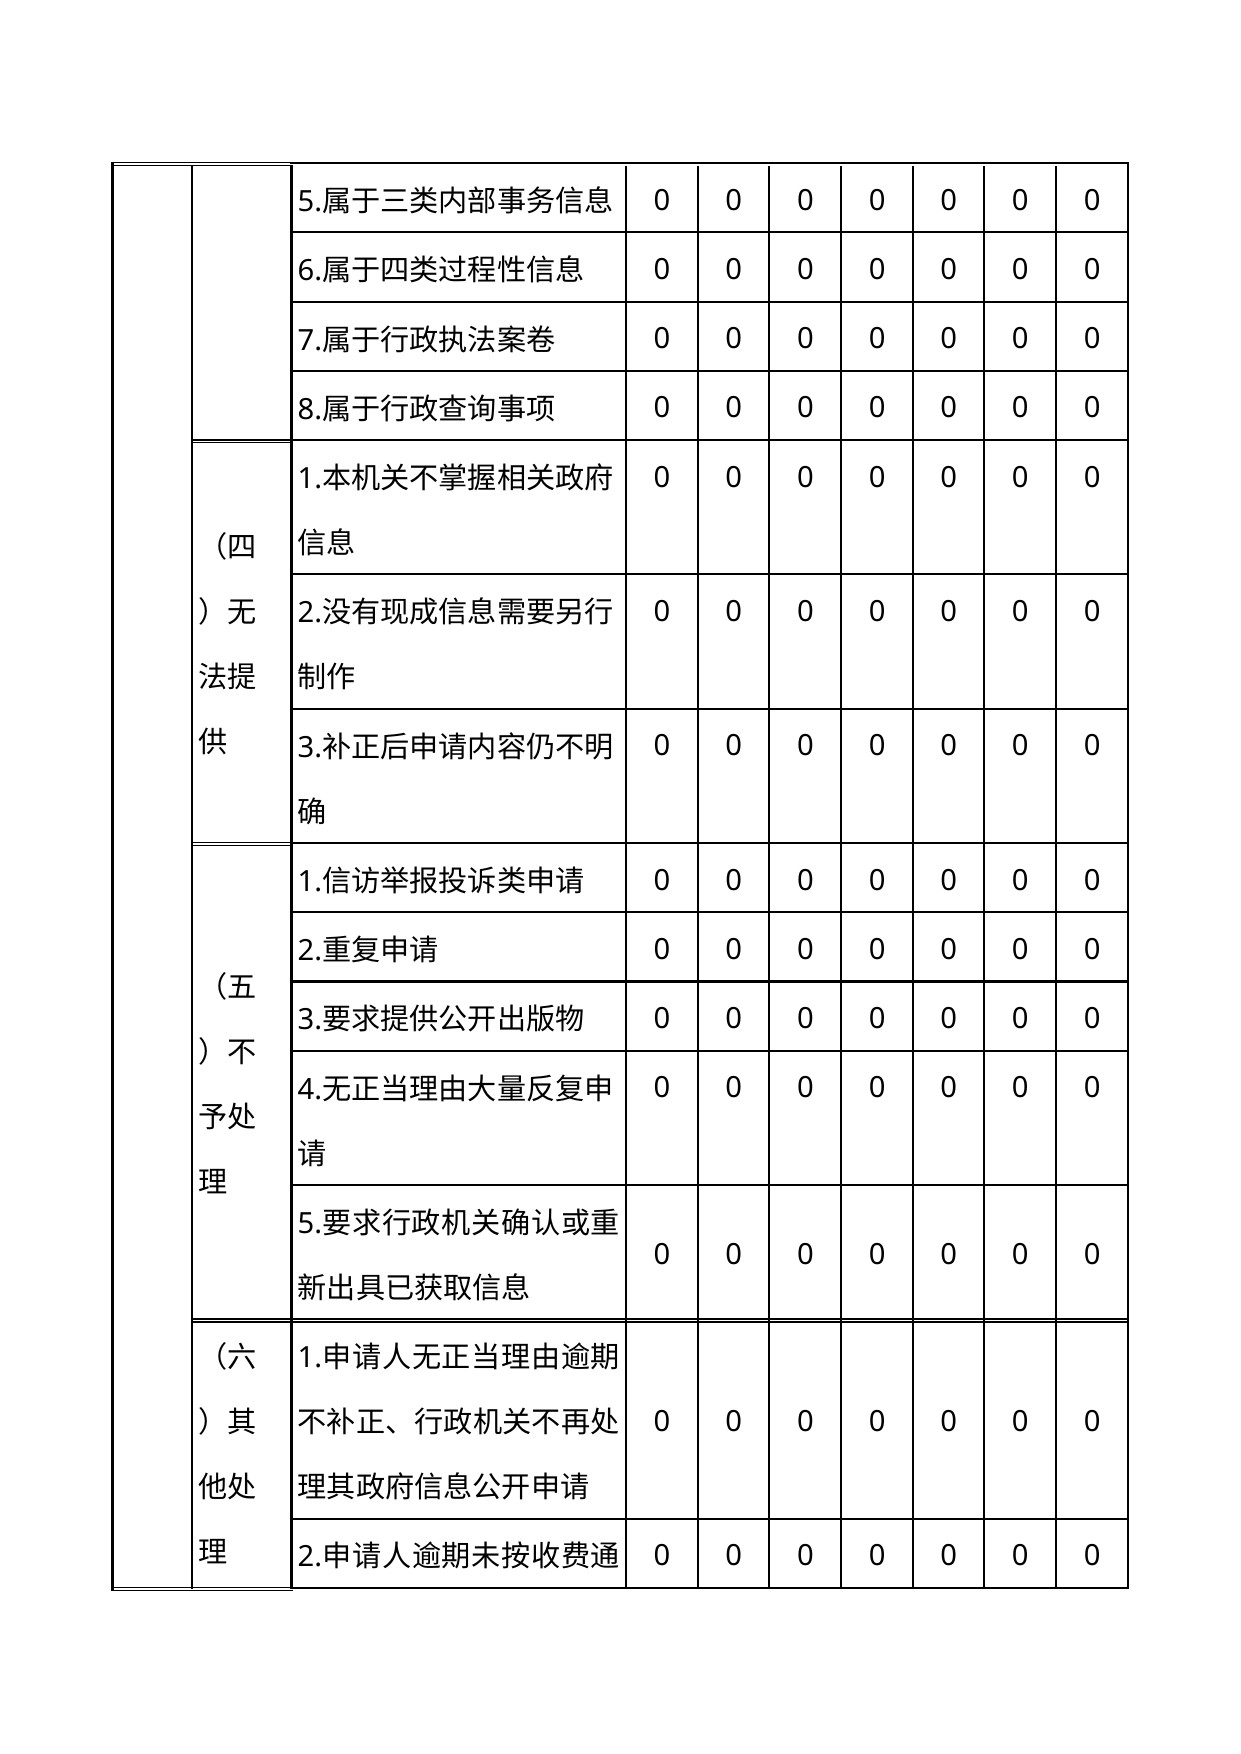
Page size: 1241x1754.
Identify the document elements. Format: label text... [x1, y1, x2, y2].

table_cell 0 [985, 844, 1055, 911]
table_cell 0 [1057, 983, 1127, 1050]
table_cell 0 [842, 441, 912, 573]
table_cell 0 [914, 1052, 983, 1184]
table_cell 8.属于行政查询事项 [293, 372, 625, 439]
table_cell 0 [842, 1323, 912, 1517]
table_cell 0 [627, 983, 697, 1050]
table_cell 0 [627, 1186, 697, 1318]
table_cell 0 [842, 913, 912, 980]
table_cell 0 [627, 710, 697, 842]
table_cell 0 [842, 303, 912, 370]
table_cell 0 [985, 710, 1055, 842]
table_cell 0 [627, 1052, 697, 1184]
table_cell 0 [985, 575, 1055, 708]
table_cell 0 [770, 844, 840, 911]
table_cell 0 [984, 164, 1056, 231]
table_cell 0 [627, 1520, 697, 1587]
table_cell 0 [627, 575, 697, 708]
table_cell 2.没有现成信息需要另行制作 [293, 575, 625, 708]
table_cell 0 [842, 1520, 912, 1587]
table_cell 0 [770, 710, 840, 842]
table_cell 0 [627, 233, 697, 301]
table_cell 0 [914, 1520, 983, 1587]
table_cell 0 [1056, 164, 1127, 231]
table_cell 0 [770, 441, 840, 573]
table_cell 0 [699, 441, 768, 573]
table_cell 6.属于四类过程性信息 [293, 233, 625, 301]
table_cell 3.要求提供公开出版物 [293, 983, 625, 1050]
table_cell 0 [699, 913, 768, 980]
table_cell 0 [770, 575, 840, 708]
table_cell 0 [842, 844, 912, 911]
table_cell 2.重复申请 [293, 913, 625, 980]
table_cell 0 [914, 441, 983, 573]
table_cell 0 [985, 441, 1055, 573]
table_cell 0 [698, 164, 769, 231]
table_cell 0 [627, 441, 697, 573]
table_cell 0 [1057, 372, 1127, 439]
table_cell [293, 1520, 625, 1587]
table_cell 0 [914, 303, 983, 370]
table_cell 1.信访举报投诉类申请 [293, 844, 625, 911]
table_cell 0 [1057, 441, 1127, 573]
table_cell 0 [770, 913, 840, 980]
table_cell 0 [1057, 710, 1127, 842]
table_cell 0 [842, 233, 912, 301]
table_cell 0 [842, 372, 912, 439]
table_cell 0 [842, 710, 912, 842]
table_cell 0 [699, 1052, 768, 1184]
table_cell 0 [842, 1052, 912, 1184]
table_cell 0 [985, 1186, 1055, 1318]
table_cell 0 [985, 1323, 1055, 1517]
table_cell 0 [770, 1052, 840, 1184]
table_cell 0 [699, 372, 768, 439]
table_cell 0 [914, 983, 983, 1050]
table_cell （五）不予处理 [193, 846, 290, 1318]
table_cell 0 [770, 1520, 840, 1587]
table_cell 0 [914, 913, 983, 980]
table_cell 1.本机关不掌握相关政府信息 [293, 441, 625, 573]
table_cell 0 [770, 372, 840, 439]
table_cell 0 [770, 1323, 840, 1517]
table_cell 0 [627, 303, 697, 370]
table_cell 0 [699, 1186, 768, 1318]
table_cell 0 [842, 575, 912, 708]
table_cell 0 [769, 164, 841, 231]
table_cell 3.补正后申请内容仍不明确 [293, 710, 625, 842]
table_cell 0 [699, 303, 768, 370]
table_cell 0 [841, 164, 913, 231]
table_cell 0 [699, 1323, 768, 1517]
table_cell 0 [914, 844, 983, 911]
table_cell 0 [985, 303, 1055, 370]
table_cell 4.无正当理由大量反复申请 [293, 1052, 625, 1184]
table_cell 0 [1057, 575, 1127, 708]
table_cell 0 [626, 164, 698, 231]
table_cell 0 [627, 844, 697, 911]
table_cell （四）无法提供 [193, 443, 290, 842]
table_cell 0 [914, 710, 983, 842]
table_cell 0 [699, 844, 768, 911]
table_cell 0 [842, 1186, 912, 1318]
table_cell 0 [914, 1186, 983, 1318]
table_cell 0 [770, 1186, 840, 1318]
table_cell 0 [699, 1520, 768, 1587]
table_cell 0 [1057, 1052, 1127, 1184]
table_cell 0 [985, 372, 1055, 439]
table_cell 0 [1057, 844, 1127, 911]
table_cell 0 [699, 575, 768, 708]
table_cell 0 [627, 1323, 697, 1517]
table_cell 0 [770, 983, 840, 1050]
table_cell 0 [699, 983, 768, 1050]
table_cell 0 [914, 1323, 983, 1517]
table_cell 0 [985, 1052, 1055, 1184]
table_cell 0 [627, 913, 697, 980]
table_cell （六）其他处理 [193, 1323, 290, 1587]
table_cell 0 [914, 372, 983, 439]
table_cell 0 [770, 303, 840, 370]
table_cell 0 [914, 575, 983, 708]
table_cell 0 [913, 164, 984, 231]
table_cell 0 [985, 983, 1055, 1050]
table_cell 7.属于行政执法案卷 [293, 303, 625, 370]
table_cell 0 [1057, 913, 1127, 980]
table_cell 5.属于三类内部事务信息 [291, 164, 626, 231]
table_cell 1.申请人无正当理由逾期不补正、行政机关不再处理其政府信息公开申请 [293, 1323, 625, 1517]
table_cell 0 [914, 233, 983, 301]
table_cell 0 [627, 372, 697, 439]
table_cell 0 [699, 233, 768, 301]
table_cell 0 [770, 233, 840, 301]
table_cell 0 [1057, 1186, 1127, 1318]
table_cell 0 [1057, 1520, 1127, 1587]
table_cell 5.要求行政机关确认或重新出具已获取信息 [293, 1186, 625, 1318]
table_cell 0 [985, 233, 1055, 301]
table_cell 0 [699, 710, 768, 842]
table_cell 0 [1057, 1323, 1127, 1517]
table_cell 0 [985, 1520, 1055, 1587]
table_cell 0 [1057, 233, 1127, 301]
table_cell 0 [1057, 303, 1127, 370]
table_cell 0 [985, 913, 1055, 980]
table_cell 0 [842, 983, 912, 1050]
